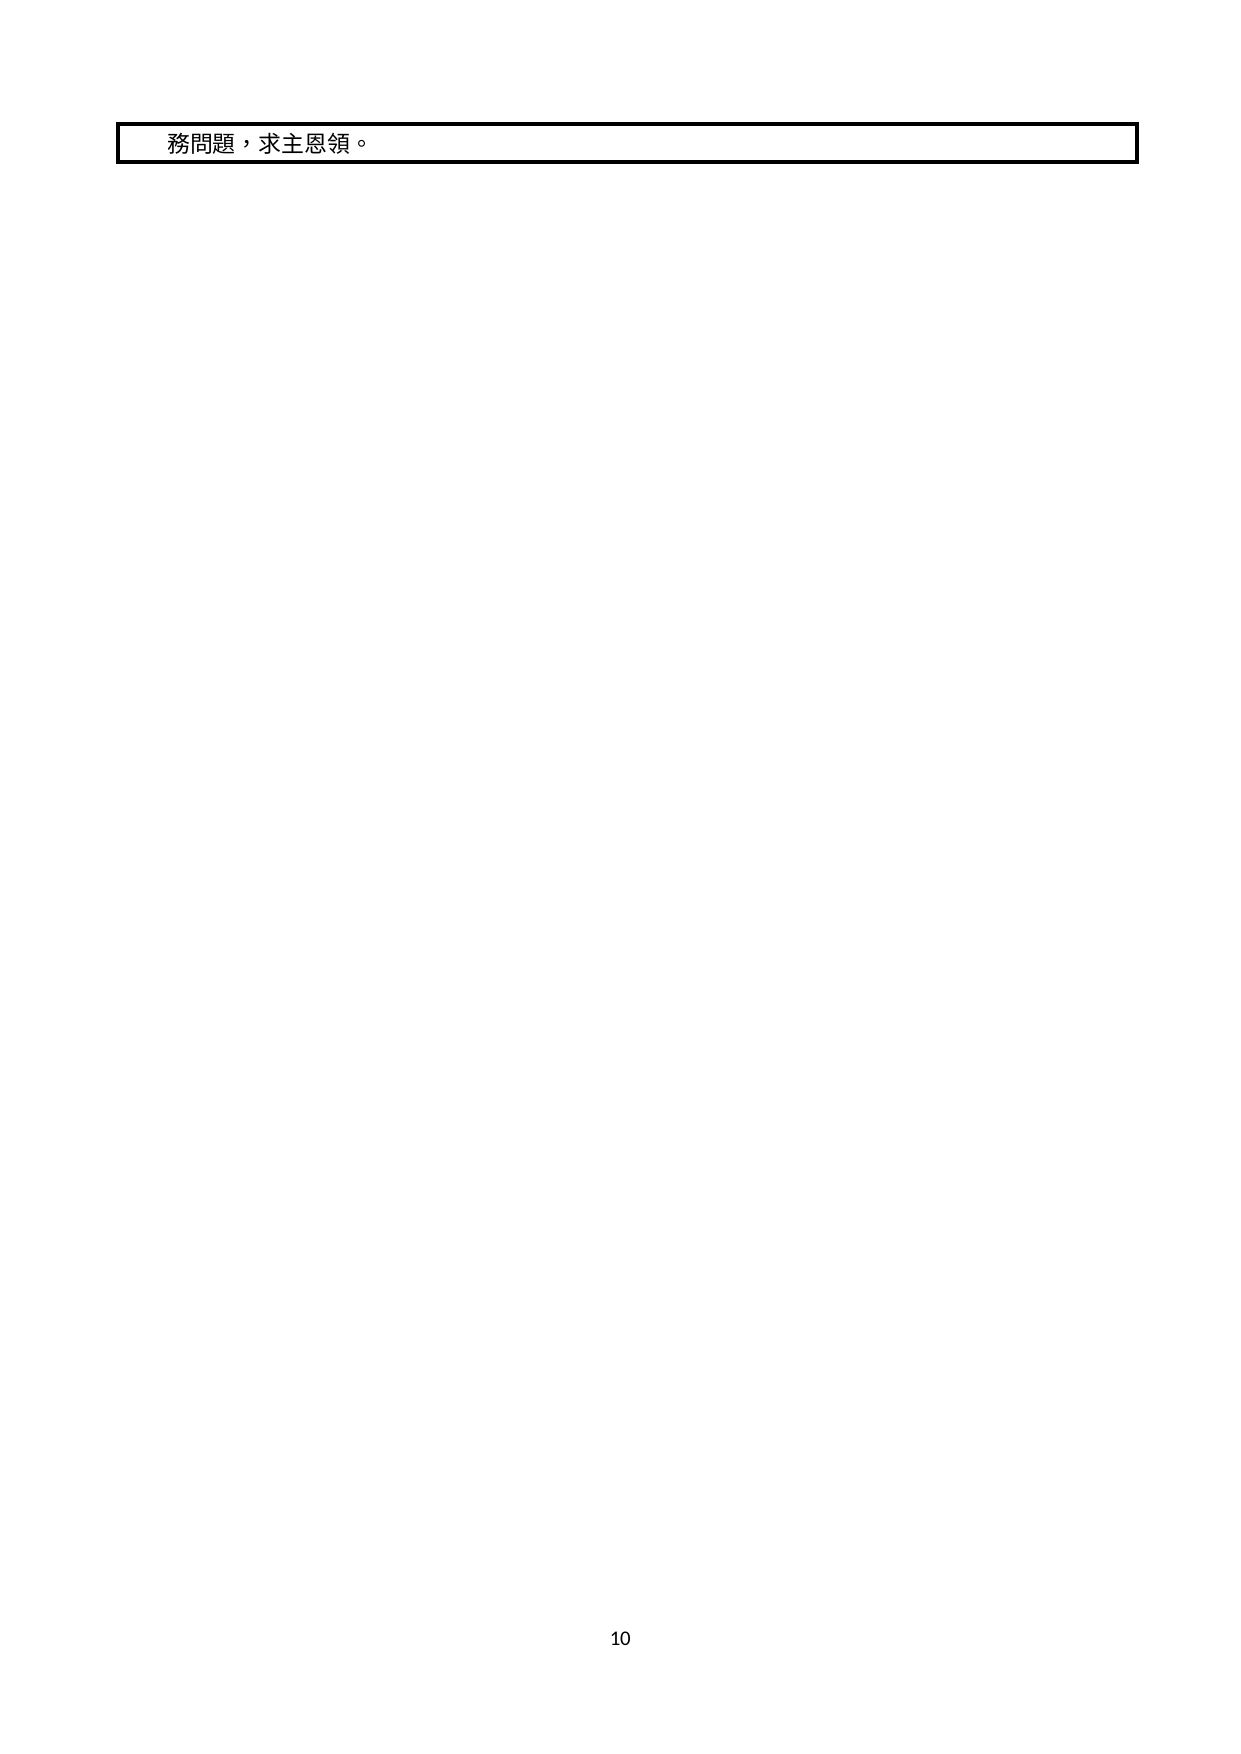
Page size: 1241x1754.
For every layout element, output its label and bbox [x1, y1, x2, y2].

table_cell [120, 126, 1135, 159]
